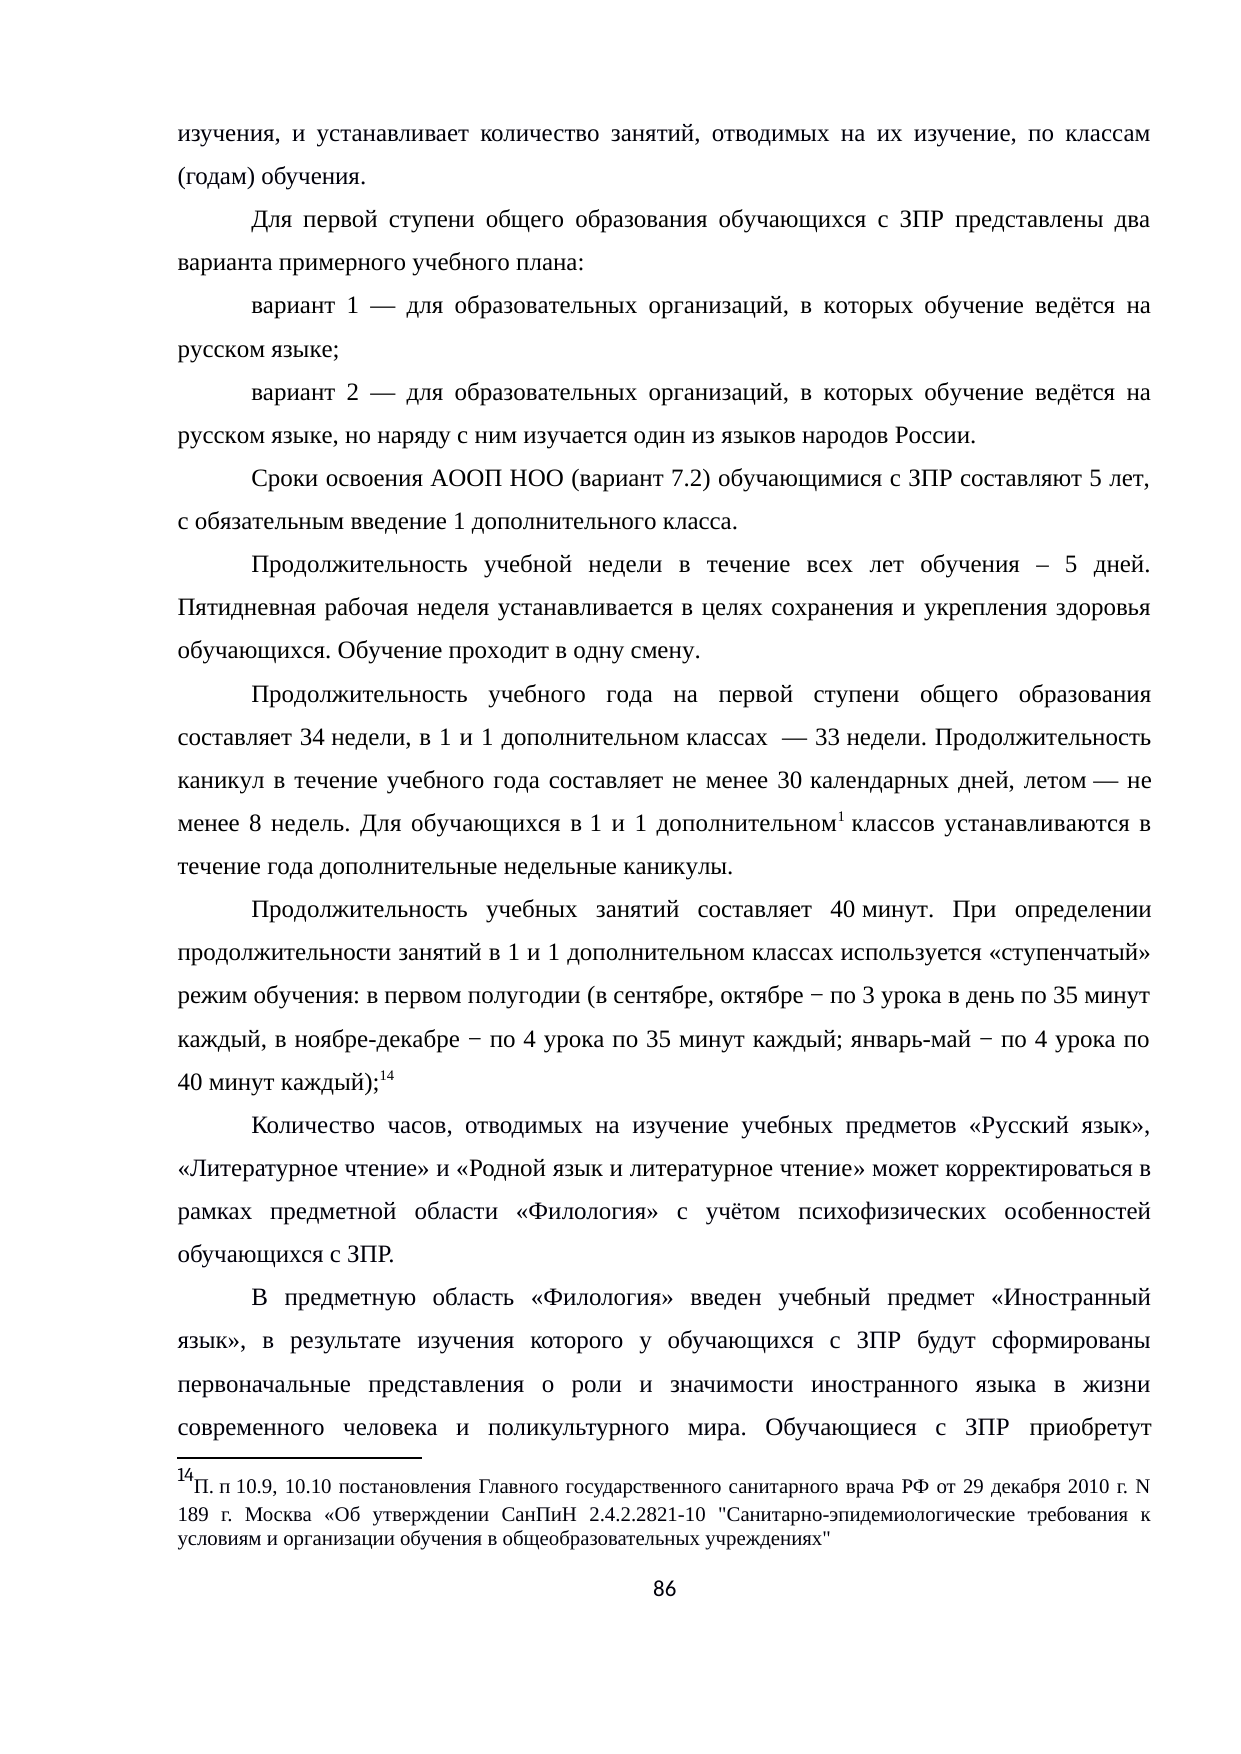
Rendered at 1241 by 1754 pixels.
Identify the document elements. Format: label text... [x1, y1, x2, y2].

text Для первой ступени общего образования обучающихся с ЗПР представлены два варианта примерного учебного плана: [177, 204, 1152, 276]
text Количество часов, отводимых на изучение учебных предметов «Русский язык», «Литературное чтение» и «Родной язык и литературное чтение» может корректироваться в рамках предметной области «Филология» с учётом психофизических особенностей обучающихся с ЗПР. [177, 1110, 1152, 1268]
text вариант 2 — для образовательных организаций, в которых обучение ведётся на русском языке, но наряду с ним изучается один из языков народов России. [177, 377, 1152, 449]
text Сроки освоения АООП НОО (вариант 7.2) обучающимися с ЗПР составляют 5 лет, с обязательным введение 1 дополнительного класса. [177, 463, 1152, 535]
text Продолжительность учебной недели в течение всех лет обучения – 5 дней. Пятидневная рабочая неделя устанавливается в целях сохранения и укрепления здоровья обучающихся. Обучение проходит в одну смену. [177, 549, 1152, 664]
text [177, 1282, 1152, 1441]
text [177, 118, 1152, 190]
text вариант 1 — для образовательных организаций, в которых обучение ведётся на русском языке; [177, 291, 1152, 362]
text Продолжительность учебных занятий составляет 40 минут. При определении продолжительности занятий в 1 и 1 дополнительном классах используется «ступенчатый» режим обучения: в первом полугодии (в сентябре, октябре − по 3 урока в день по 35 минут каждый, в ноябре-декабре − по 4 урока по 35 минут каждый; январь-май − по 4 урока по 40 минут каждый); [177, 894, 1152, 1096]
text Продолжительность учебного года на первой ступени общего образования составляет 34 недели, в 1 и 1 дополнительном классах — 33 недели. Продолжительность каникул в течение учебного года составляет не менее 30 календарных дней, летом — не менее 8 недель. Для обучающихся в 1 и 1 дополнительном1 классов устанавливаются в течение года дополнительные недельные каникулы. [177, 679, 1152, 880]
